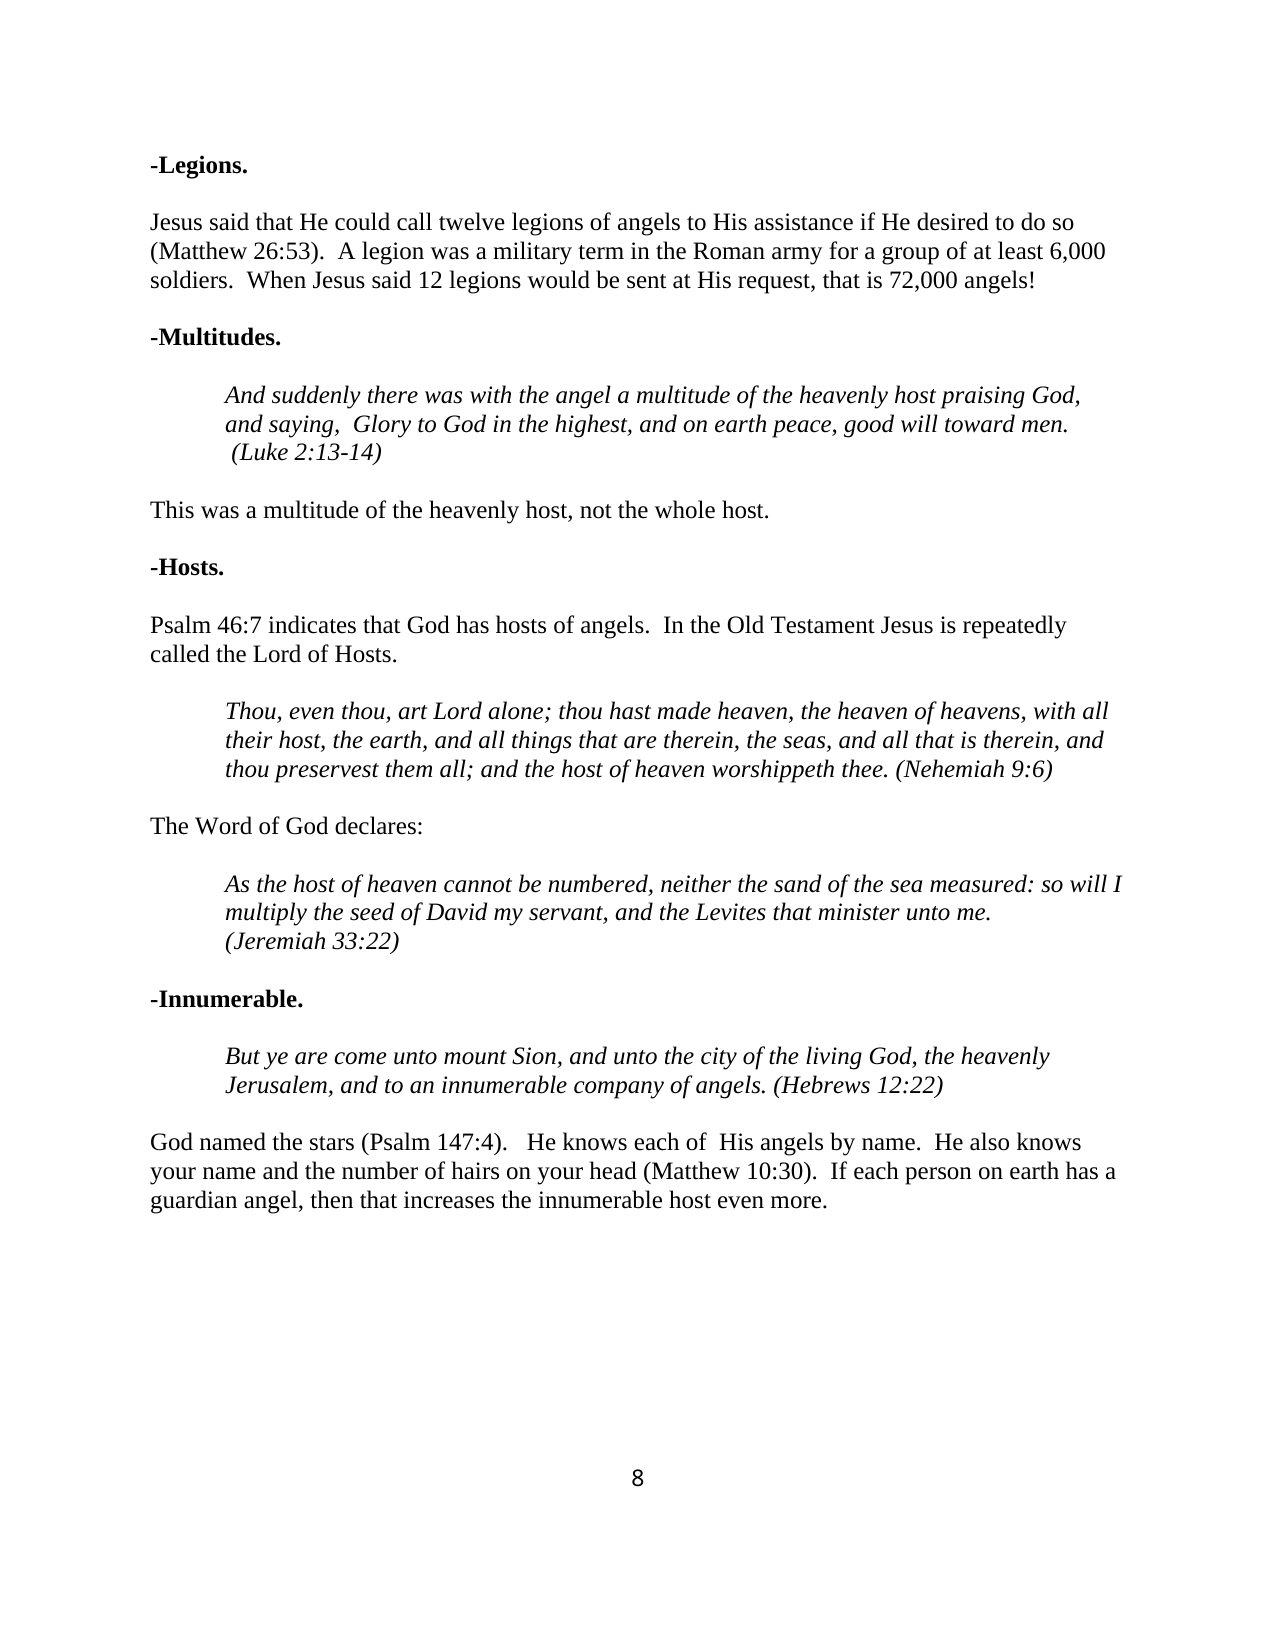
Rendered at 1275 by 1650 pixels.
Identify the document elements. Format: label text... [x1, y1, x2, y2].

text But ye are come unto mount Sion, and unto the city of the living God, the heavenly Jerusalem, and to an innumerable company of angels. (Hebrews 12:22) [225, 1041, 1125, 1099]
text (Luke 2:13-14) [225, 437, 1125, 466]
text This was a multitude of the heavenly host, not the whole host. [150, 495, 1125, 524]
text -Legions. [150, 150, 1125, 179]
text And suddenly there was with the angel a multitude of the heavenly host praising God, and saying, Glory to God in the highest, and on earth peace, good will toward men. [225, 380, 1125, 437]
text -Multitudes. [150, 322, 1125, 351]
text Thou, even thou, art Lord alone; thou hast made heaven, the heaven of heavens, with all their host, the earth, and all things that are therein, the seas, and all that is therein, and thou preservest them all; and the host of heaven worshippeth thee. (Nehemiah 9:6) [225, 696, 1125, 782]
text The Word of God declares: [150, 811, 1125, 840]
text God named the stars (Psalm 147:4). He knows each of His angels by name. He also knows your name and the number of hairs on your head (Matthew 10:30). If each person on earth has a guardian angel, then that increases the innumerable host even more. [150, 1127, 1125, 1214]
text -Innumerable. [150, 984, 1125, 1012]
text -Hosts. [150, 552, 1125, 581]
text As the host of heaven cannot be numbered, neither the sand of the sea measured: so will I multiply the seed of David my servant, and the Levites that minister unto me. [225, 869, 1125, 926]
text (Jeremiah 33:22) [225, 926, 1125, 955]
text Psalm 46:7 indicates that God has hosts of angels. In the Old Testament Jesus is repeatedly called the Lord of Hosts. [150, 610, 1125, 667]
text Jesus said that He could call twelve legions of angels to His assistance if He desired to do so (Matthew 26:53). A legion was a military term in the Roman army for a group of at least 6,000 soldiers. When Jesus said 12 legions would be sent at His request, that is 72,000 angels! [150, 207, 1125, 294]
